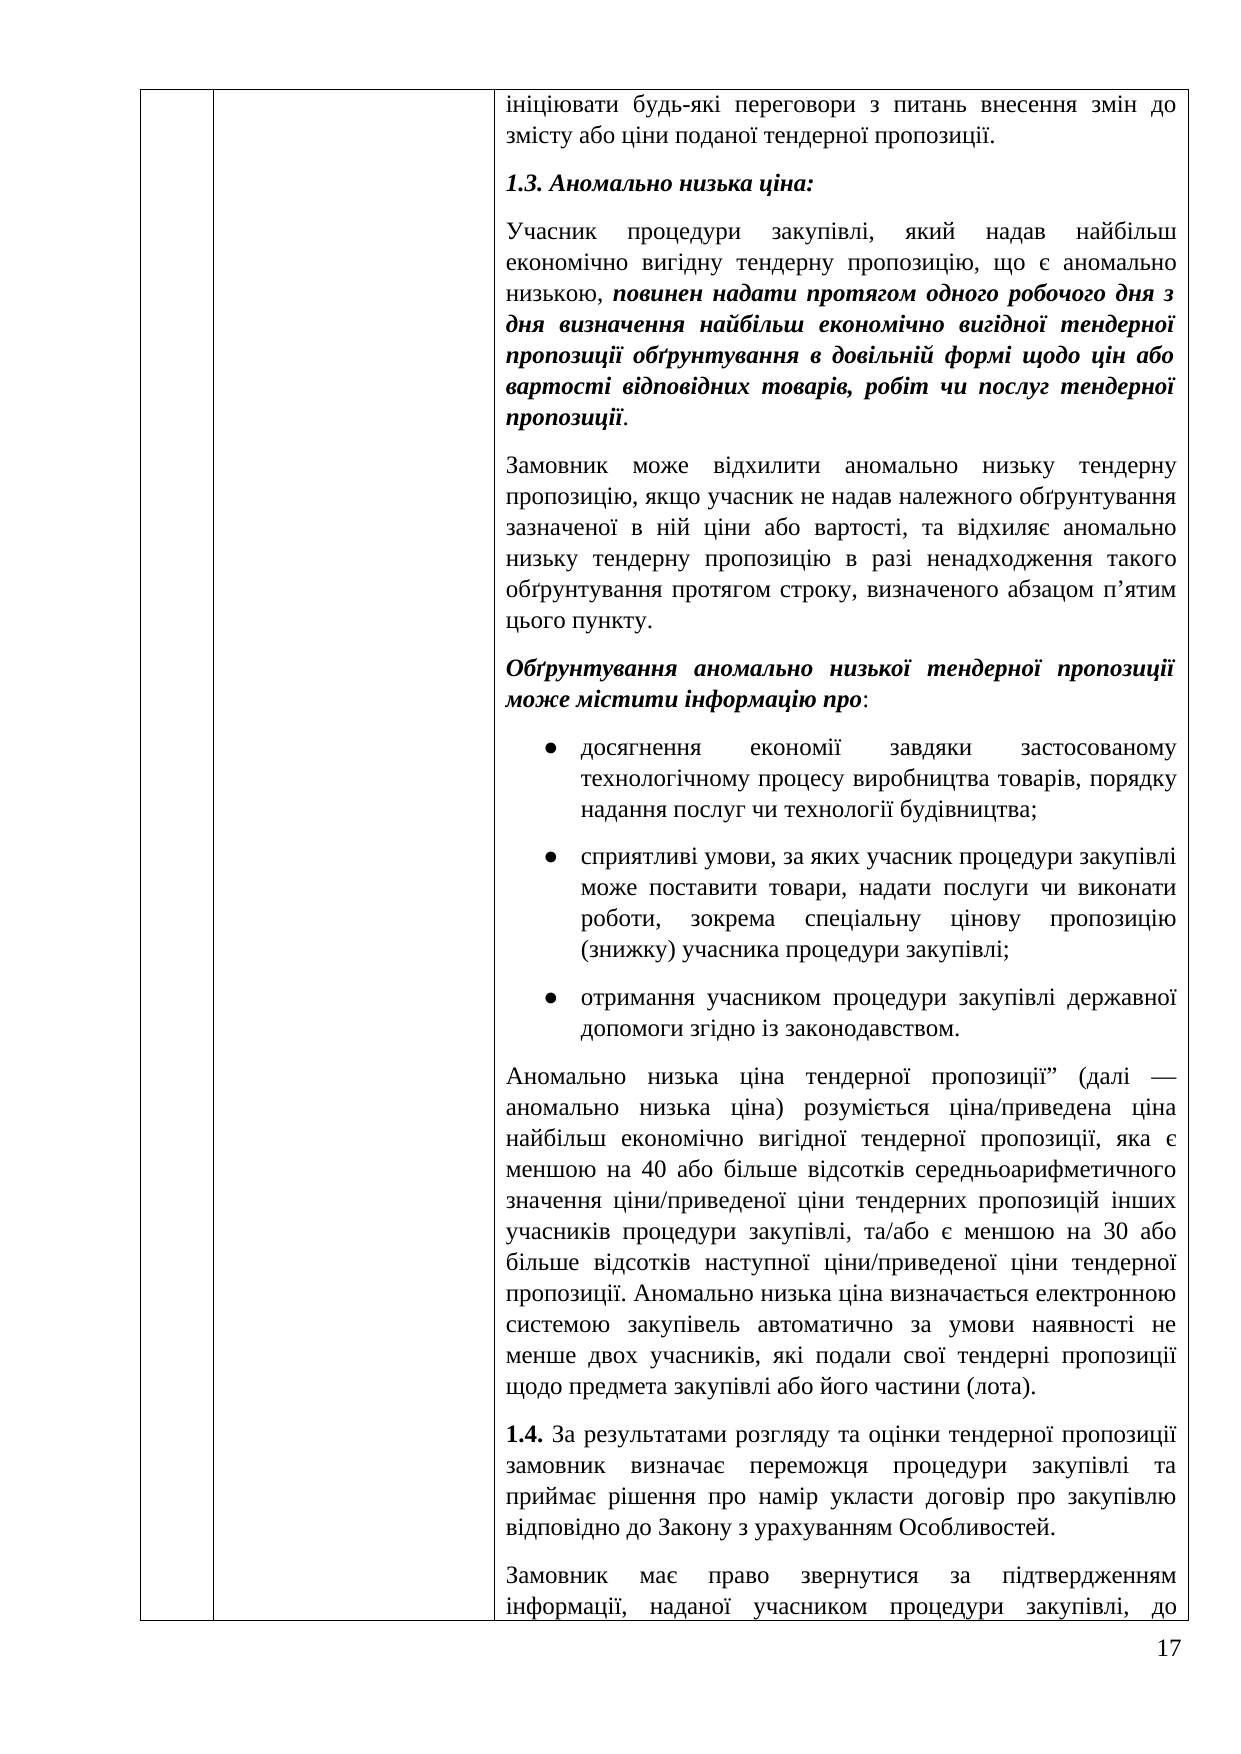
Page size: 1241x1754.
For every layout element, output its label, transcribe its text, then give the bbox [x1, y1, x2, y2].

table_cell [214, 90, 494, 1620]
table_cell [495, 90, 1188, 1620]
table_cell 1 [141, 90, 213, 1620]
